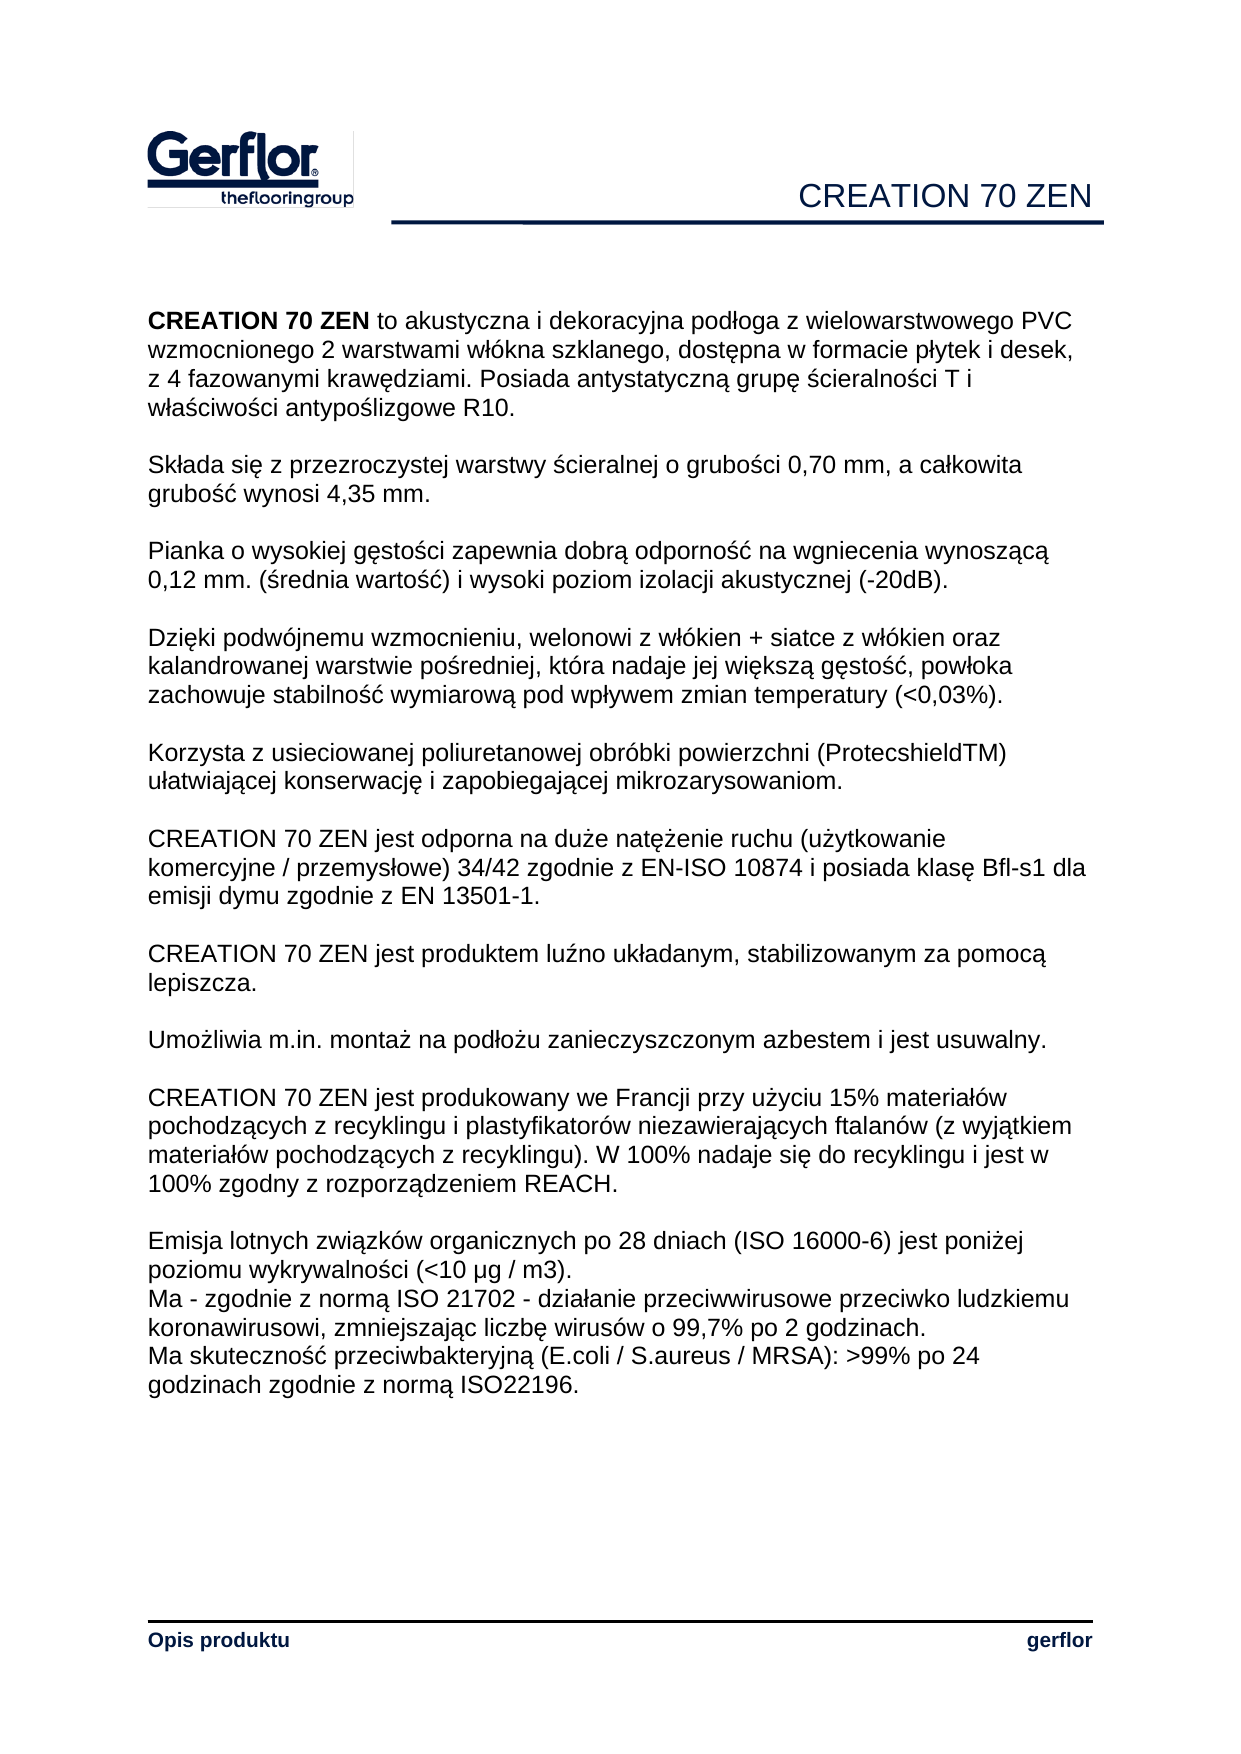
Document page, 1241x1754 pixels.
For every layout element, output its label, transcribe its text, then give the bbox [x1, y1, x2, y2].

text Ma skuteczność przeciwbakteryjną (E.coli / S.aureus / MRSA): >99% po 24 godzinach zgodnie z normą ISO22196. [148, 1341, 1093, 1399]
text Pianka o wysokiej gęstości zapewnia dobrą odporność na wgniecenia wynoszącą 0,12 mm. (średnia wartość) i wysoki poziom izolacji akustycznej (-20dB). [148, 536, 1093, 594]
text CREATION 70 ZEN jest produktem luźno układanym, stabilizowanym za pomocą lepiszcza. [148, 939, 1093, 996]
text Składa się z przezroczystej warstwy ścieralnej o grubości 0,70 mm, a całkowita grubość wynosi 4,35 mm. [148, 450, 1093, 507]
text Emisja lotnych związków organicznych po 28 dniach (ISO 16000-6) jest poniżej poziomu wykrywalności (<10 μg / m3). [148, 1226, 1093, 1284]
text Ma - zgodnie z normą ISO 21702 - działanie przeciwwirusowe przeciwko ludzkiemu koronawirusowi, zmniejszając liczbę wirusów o 99,7% po 2 godzinach. [148, 1284, 1093, 1341]
picture [147, 131, 354, 208]
text Dzięki podwójnemu wzmocnieniu, welonowi z włókien + siatce z włókien oraz kalandrowanej warstwie pośredniej, która nadaje jej większą gęstość, powłoka zachowuje stabilność wymiarową pod wpływem zmian temperatury (<0,03%). [148, 622, 1093, 709]
text Umożliwia m.in. montaż na podłożu zanieczyszczonym azbestem i jest usuwalny. [148, 1025, 1093, 1054]
text CREATION 70 ZEN jest odporna na duże natężenie ruchu (użytkowanie komercyjne / przemysłowe) 34/42 zgodnie z EN-ISO 10874 i posiada klasę Bfl-s1 dla emisji dymu zgodnie z EN 13501-1. [148, 824, 1093, 910]
text CREATION 70 ZEN jest produkowany we Francji przy użyciu 15% materiałów pochodzących z recyklingu i plastyfikatorów niezawierających ftalanów (z wyjątkiem materiałów pochodzących z recyklingu). W 100% nadaje się do recyklingu i jest w 100% zgodny z rozporządzeniem REACH. [148, 1082, 1093, 1197]
text CREATION 70 ZEN to akustyczna i dekoracyjna podłoga z wielowarstwowego PVC wzmocnionego 2 warstwami włókna szklanego, dostępna w formacie płytek i desek, z 4 fazowanymi krawędziami. Posiada antystatyczną grupę ścieralności T i właściwości antypoślizgowe R10. [148, 306, 1093, 421]
text Korzysta z usieciowanej poliuretanowej obróbki powierzchni (ProtecshieldTM) ułatwiającej konserwację i zapobiegającej mikrozarysowaniom. [148, 737, 1093, 795]
